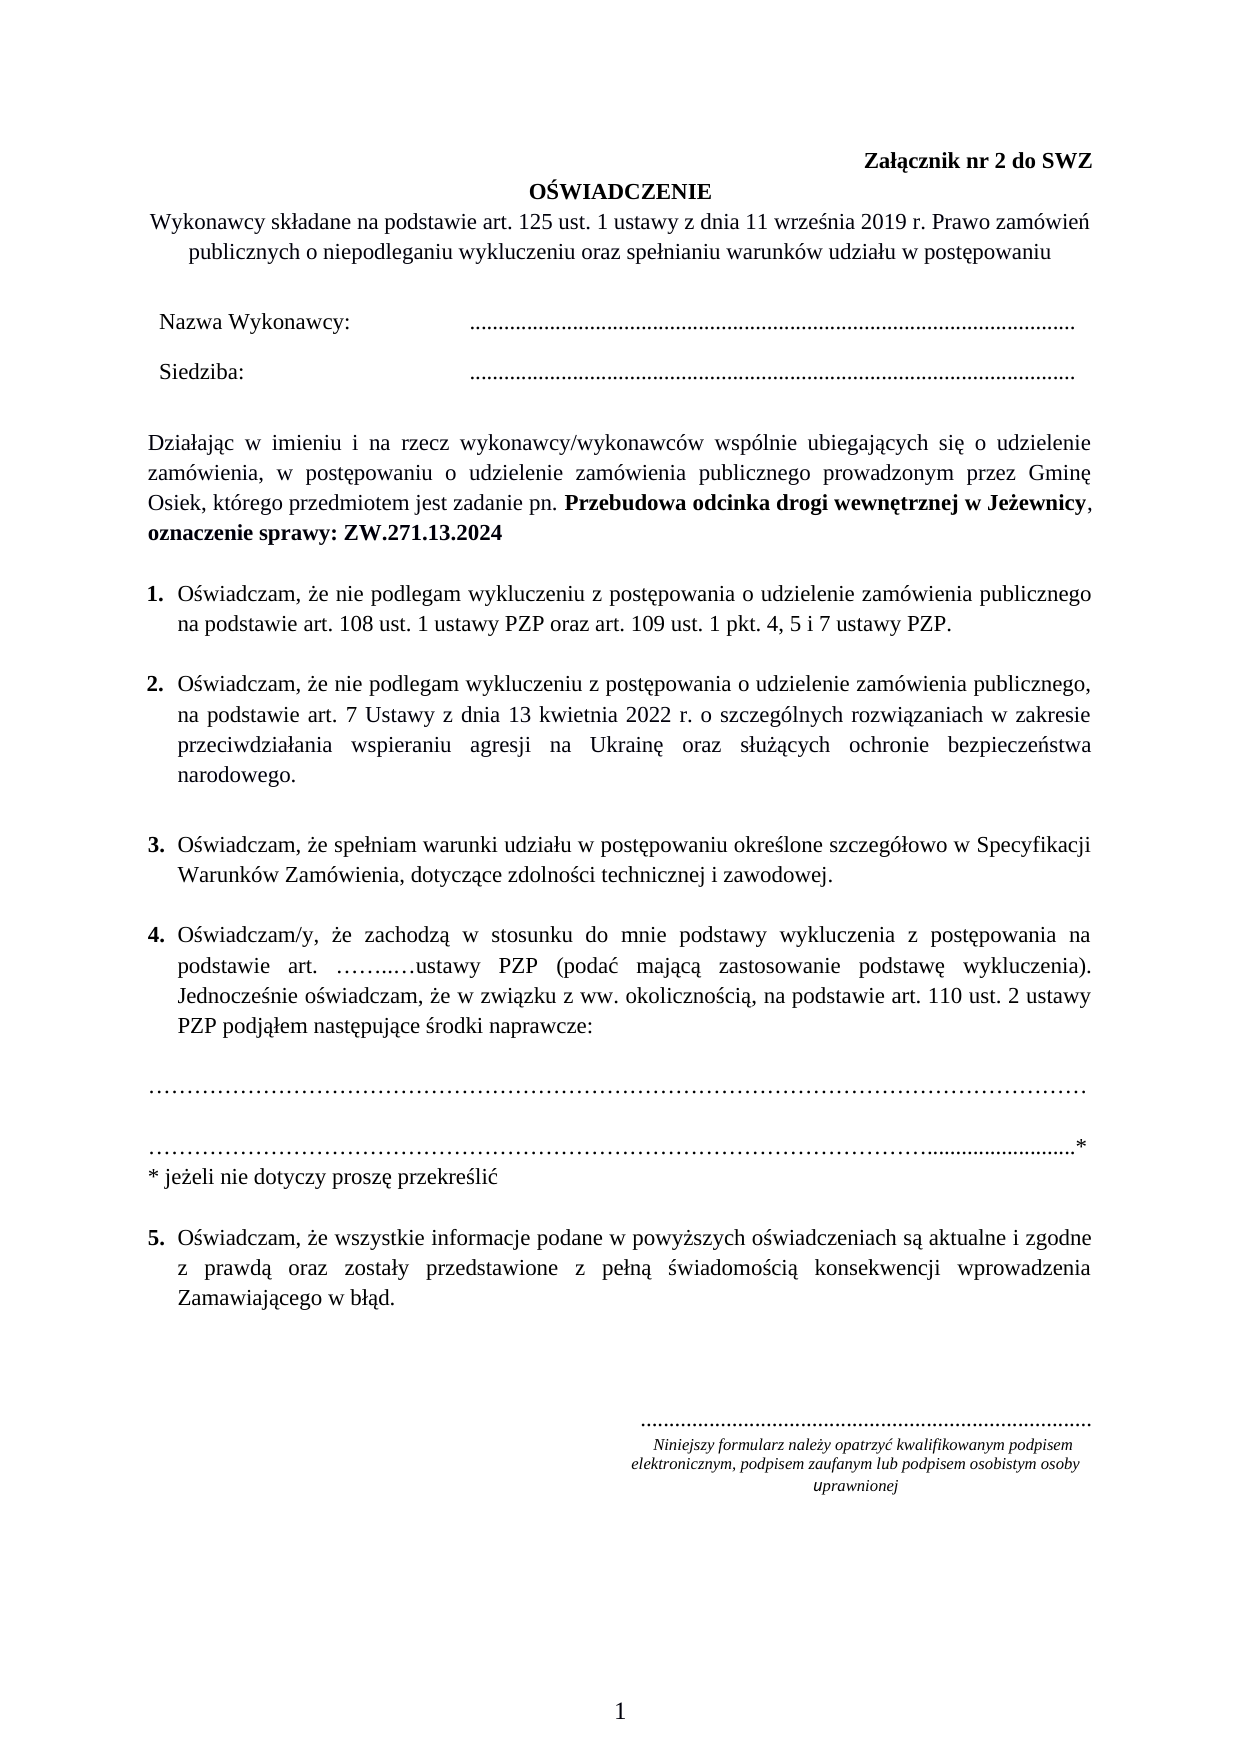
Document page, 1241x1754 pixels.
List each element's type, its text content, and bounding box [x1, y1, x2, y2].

text Wykonawcy składane na podstawie art. 125 ust. 1 ustawy z dnia 11 września 2019 r. Prawo zamówień publicznych o niepodleganiu wykluczeniu oraz spełnianiu warunków udziału w postępowaniu [148, 208, 1093, 264]
list …………………………………………………………………………………………………………… [148, 1072, 1093, 1099]
list Oświadczam, że nie podlegam wykluczeniu z postępowania o udzielenie zamówienia publicznego na podstawie art. 108 ust. 1 ustawy PZP oraz art. 109 ust. 1 pkt. 4, 5 i 7 ustawy PZP. [146, 580, 1093, 636]
text Działając w imieniu i na rzecz wykonawcy/wykonawców wspólnie ubiegających się o udzielenie zamówienia, w postępowaniu o udzielenie zamówienia publicznego prowadzonym przez Gminę Osiek, którego przedmiotem jest zadanie pn. Przebudowa odcinka drogi wewnętrznej w Jeżewnicy, oznaczenie sprawy: ZW.271.13.2024 [148, 429, 1093, 546]
table_header Nazwa Wykonawcy: [148, 299, 458, 349]
text OŚWIADCZENIE [148, 178, 1093, 204]
table_cell Siedziba: [148, 349, 458, 399]
list Oświadczam, że spełniam warunki udziału w postępowaniu określone szczegółowo w Specyfikacji Warunków Zamówienia, dotyczące zdolności technicznej i zawodowej. [148, 831, 1093, 887]
list …………………………………………………………………………………………..........................* [148, 1133, 1093, 1159]
list Oświadczam/y, że zachodzą w stosunku do mnie podstawy wykluczenia z postępowania na podstawie art. ……..…ustawy PZP (podać mającą zastosowanie podstawę wykluczenia). Jednocześnie oświadczam, że w związku z ww. okolicznością, na podstawie art. 110 ust. 2 ustawy PZP podjąłem następujące środki naprawcze: [148, 921, 1093, 1038]
list Oświadczam, że nie podlegam wykluczeniu z postępowania o udzielenie zamówienia publicznego, na podstawie art. 7 Ustawy z dnia 13 kwietnia 2022 r. o szczególnych rozwiązaniach w zakresie przeciwdziałania wspieraniu agresji na Ukrainę oraz służących ochronie bezpieczeństwa narodowego. [146, 671, 1093, 787]
text Załącznik nr 2 do SWZ [148, 148, 1093, 174]
text Niniejszy formularz należy opatrzyć kwalifikowanym podpisem elektronicznym, podpisem zaufanym lub podpisem osobistym osoby uprawnionej [620, 1435, 1093, 1496]
text ............................................................................... [148, 1405, 1093, 1431]
list Oświadczam, że wszystkie informacje podane w powyższych oświadczeniach są aktualne i zgodne z prawdą oraz zostały przedstawione z pełną świadomością konsekwencji wprowadzenia Zamawiającego w błąd. [148, 1223, 1093, 1310]
table_cell .......................................................................................................... [458, 349, 1092, 399]
table_header .......................................................................................................... [458, 299, 1092, 349]
list * jeżeli nie dotyczy proszę przekreślić [148, 1163, 1093, 1189]
